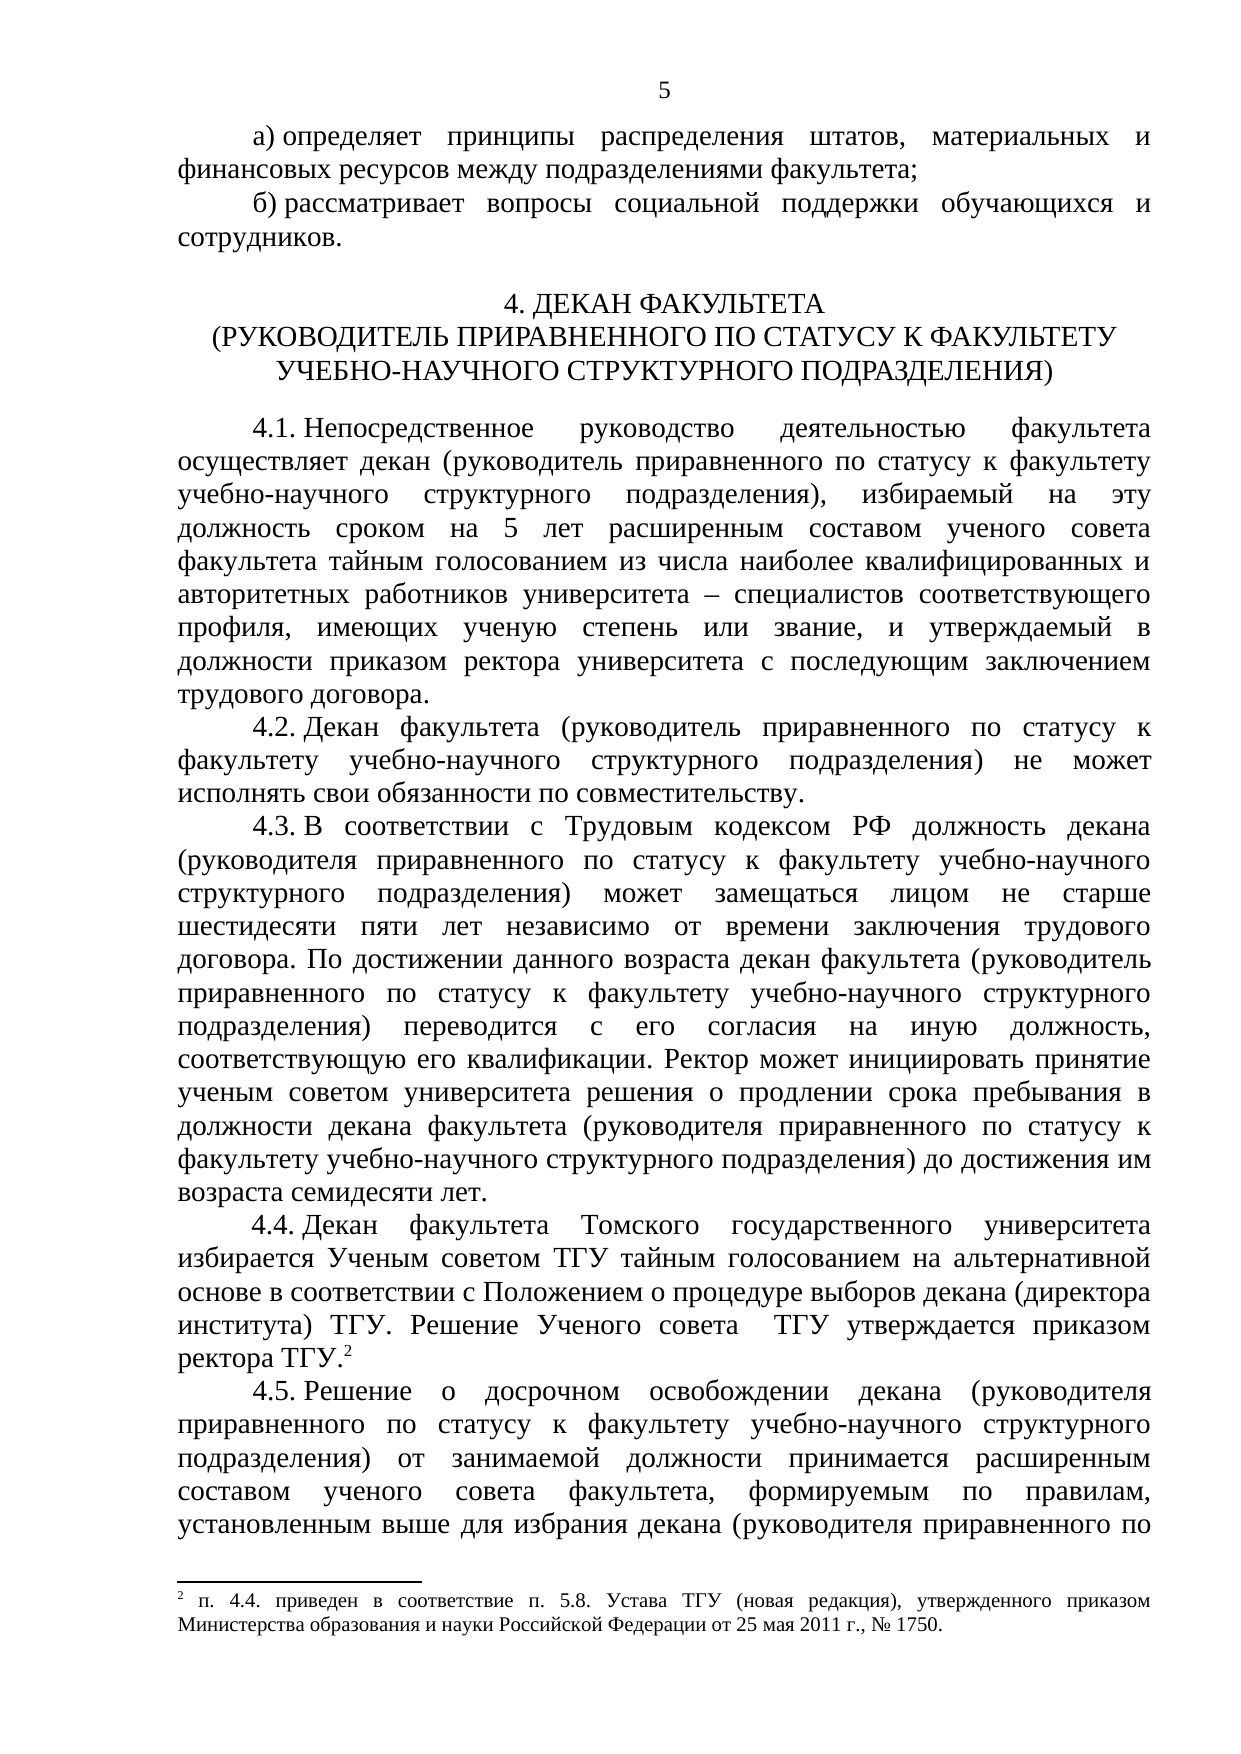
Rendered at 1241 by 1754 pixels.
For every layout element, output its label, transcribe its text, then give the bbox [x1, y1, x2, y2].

text 4. ДЕКАН ФАКУЛЬТЕТА [177, 286, 1152, 319]
text 4.4. Декан факультета Томского государственного университета избирается Ученым советом ТГУ тайным голосованием на альтернативной основе в соответствии с Положением о процедуре выборов декана (директора института) ТГУ. Решение Ученого совета ТГУ утверждается приказом ректора ТГУ. [177, 1208, 1152, 1374]
text 4.3. В соответствии с Трудовым кодексом РФ должность декана (руководителя приравненного по статусу к факультету учебно-научного структурного подразделения) может замещаться лицом не старше шестидесяти пяти лет независимо от времени заключения трудового договора. По достижении данного возраста декан факультета (руководитель приравненного по статусу к факультету учебно-научного структурного подразделения) переводится с его согласия на иную должность, соответствующую его квалификации. Ректор может инициировать принятие ученым советом университета решения о продлении срока пребывания в должности декана факультета (руководителя приравненного по статусу к факультету учебно-научного структурного подразделения) до достижения им возраста семидесяти лет. [177, 809, 1152, 1208]
text учебно-научного структурного подразделения) [177, 353, 1152, 386]
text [177, 1374, 1152, 1540]
text 4.1. Непосредственное руководство деятельностью факультета осуществляет декан (руководитель приравненного по статусу к факультету учебно-научного структурного подразделения), избираемый на эту должность сроком на 5 лет расширенным составом ученого совета факультета тайным голосованием из числа наиболее квалифицированных и авторитетных работников университета – специалистов соответствующего профиля, имеющих ученую степень или звание, и утверждаемый в должности приказом ректора университета с последующим заключением трудового договора. [177, 411, 1152, 709]
text а) определяет принципы распределения штатов, материальных и финансовых ресурсов между подразделениями факультета; [177, 118, 1152, 185]
text (РУКОВОДИТЕЛЬ ПРИРАВНЕННОГО ПО СТАТУСУ К ФАКУЛЬТЕТУ [177, 319, 1152, 353]
text б) рассматривает вопросы социальной поддержки обучающихся и сотрудников. [177, 185, 1152, 252]
text 4.2. Декан факультета (руководитель приравненного по статусу к факультету учебно-научного структурного подразделения) не может исполнять свои обязанности по совместительству. [177, 709, 1152, 809]
